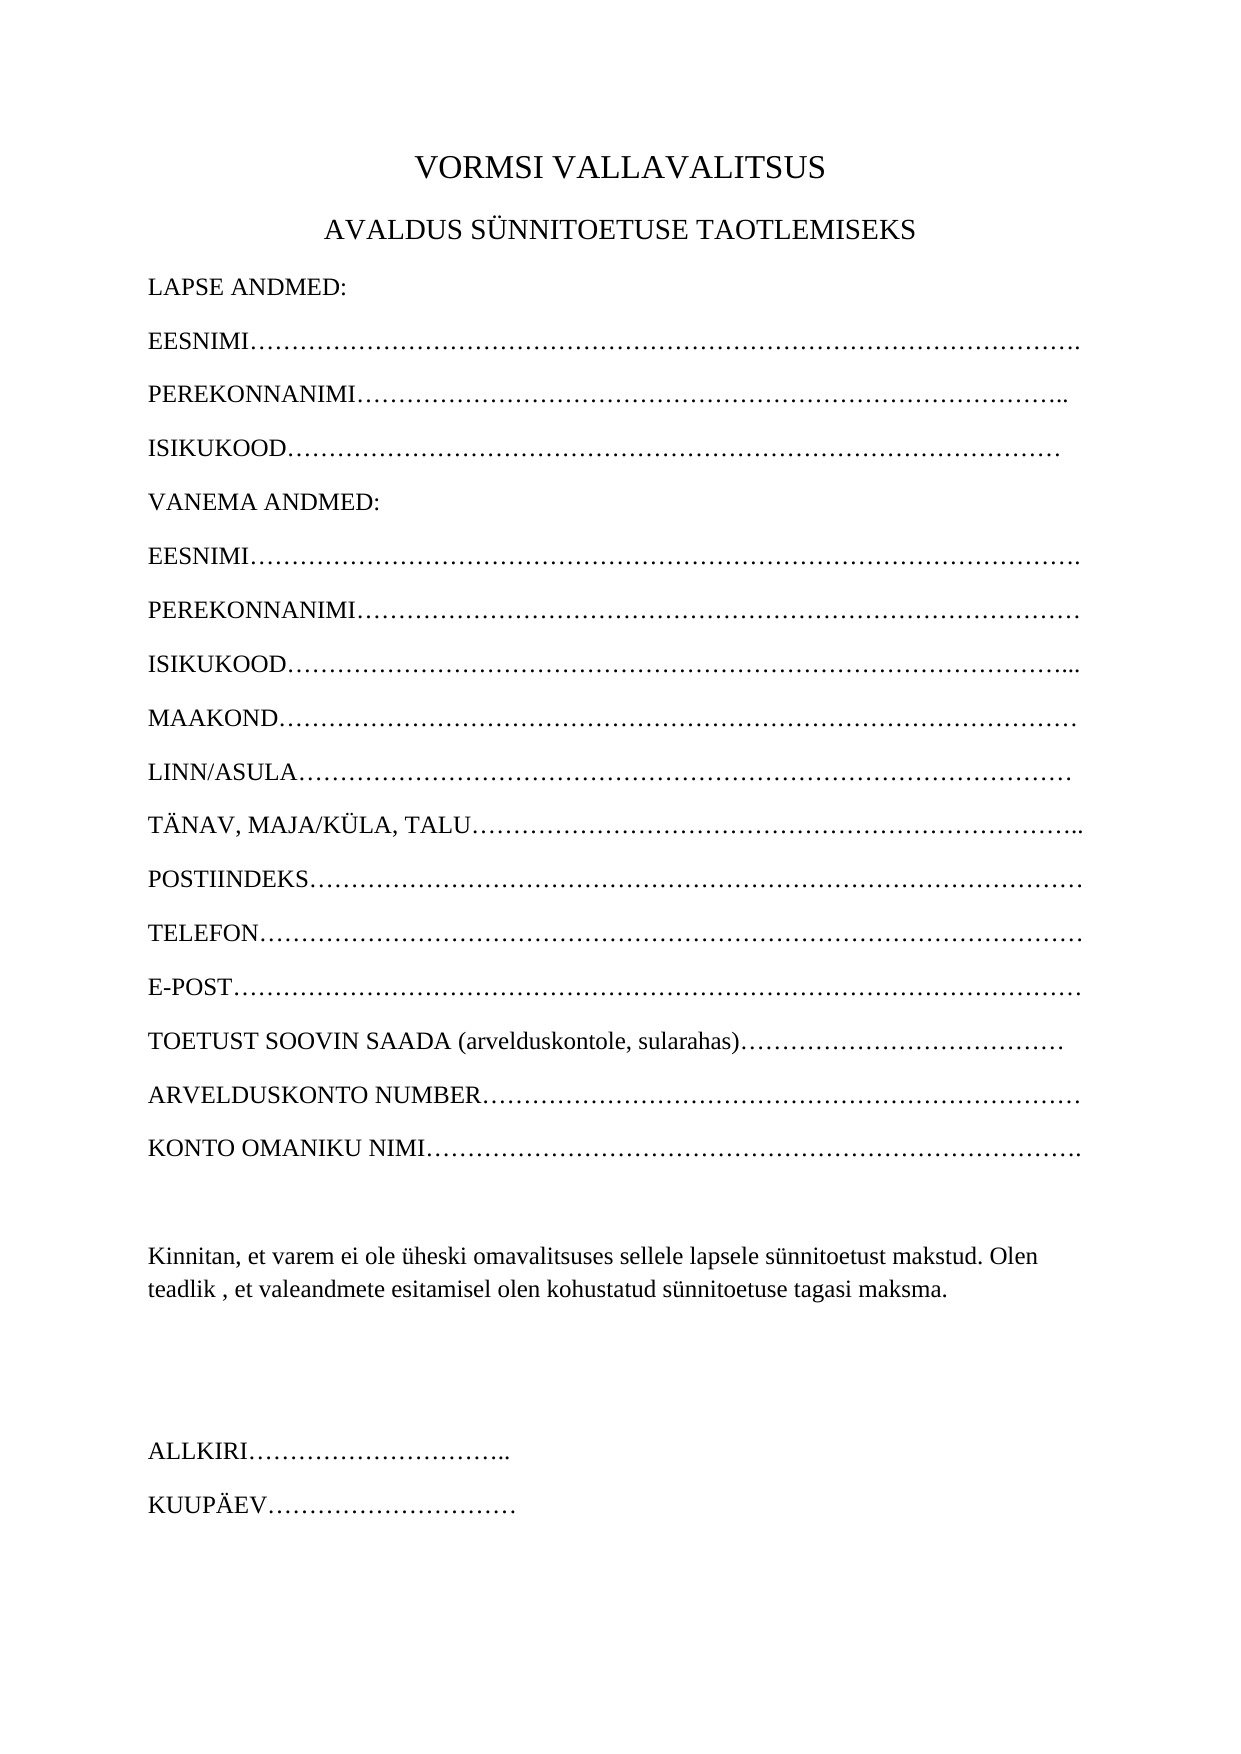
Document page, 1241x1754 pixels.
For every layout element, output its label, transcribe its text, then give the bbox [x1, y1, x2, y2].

text ISIKUKOOD…………………………………………………………………………………... [148, 649, 1093, 678]
text LINN/ASULA………………………………………………………………………………… [148, 757, 1093, 785]
text ALLKIRI………………………….. [148, 1436, 1093, 1464]
text AVALDUS SÜNNITOETUSE TAOTLEMISEKS [148, 212, 1093, 246]
text Kinnitan, et varem ei ole üheski omavalitsuses sellele lapsele sünnitoetust makstud. Olen teadlik , et valeandmete esitamisel olen kohustatud sünnitoetuse tagasi maksma. [148, 1241, 1093, 1303]
text ISIKUKOOD………………………………………………………………………………… [148, 433, 1093, 462]
text EESNIMI………………………………………………………………………………………. [148, 541, 1093, 570]
text TOETUST SOOVIN SAADA (arvelduskontole, sularahas)………………………………… [148, 1026, 1093, 1054]
text TELEFON……………………………………………………………………………………… [148, 918, 1093, 947]
text MAAKOND…………………………………………………………………………………… [148, 703, 1093, 731]
text KUUPÄEV………………………… [148, 1490, 1093, 1518]
text VORMSI VALLAVALITSUS [148, 148, 1093, 186]
text KONTO OMANIKU NIMI……………………………………………………………………. [148, 1133, 1093, 1162]
text PEREKONNANIMI…………………………………………………………………………… [148, 595, 1093, 624]
text TÄNAV, MAJA/KÜLA, TALU……………………………………………………………….. [148, 810, 1093, 839]
text E-POST………………………………………………………………………………………… [148, 972, 1093, 1001]
text ARVELDUSKONTO NUMBER……………………………………………………………… [148, 1080, 1093, 1108]
text PEREKONNANIMI………………………………………………………………………….. [148, 379, 1093, 408]
text POSTIINDEKS………………………………………………………………………………… [148, 864, 1093, 893]
text EESNIMI………………………………………………………………………………………. [148, 326, 1093, 354]
text LAPSE ANDMED: [148, 272, 1093, 301]
text VANEMA ANDMED: [148, 487, 1093, 516]
